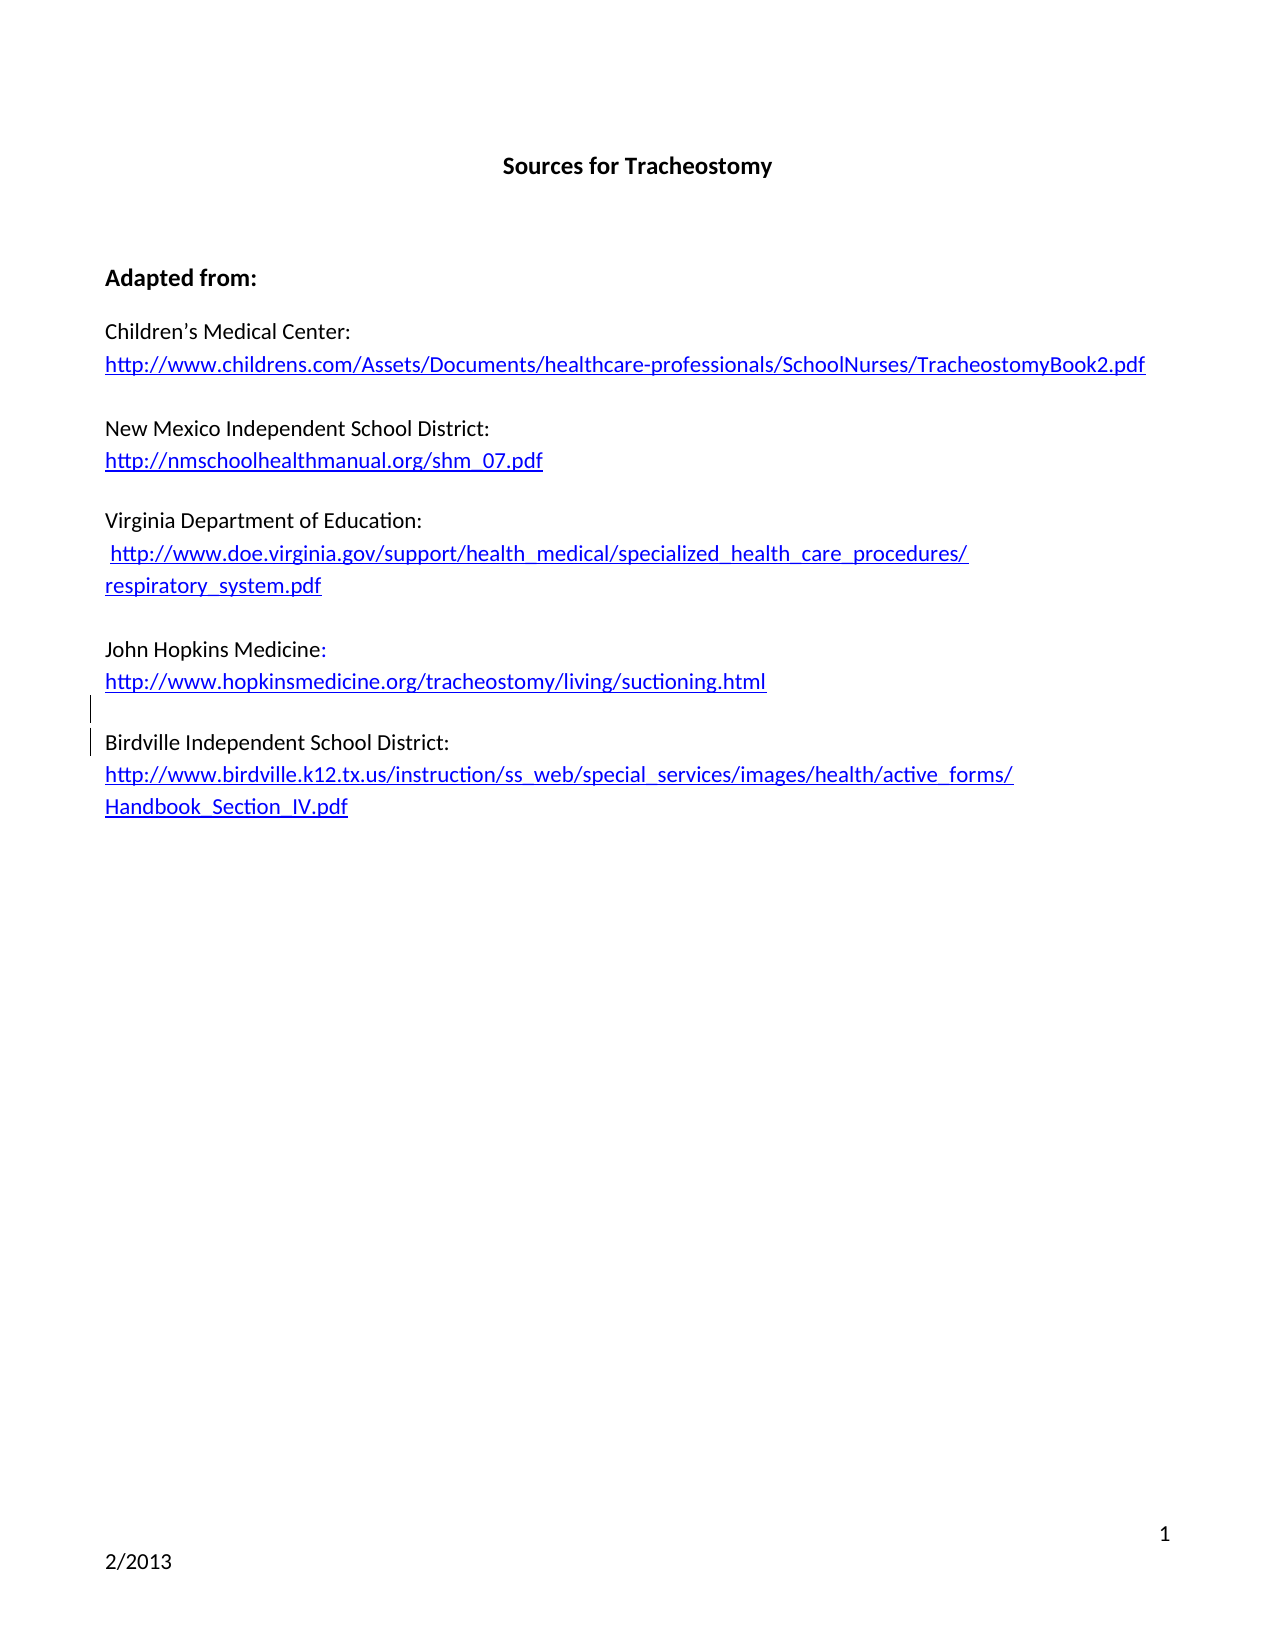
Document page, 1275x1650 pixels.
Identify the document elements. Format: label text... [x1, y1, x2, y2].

text Birdville Independent School District: [105, 728, 1170, 756]
text John Hopkins Medicine: [105, 635, 1170, 663]
text http://nmschoolhealthmanual.org/shm_07.pdf [105, 446, 1170, 474]
text http://www.birdville.k12.tx.us/instruction/ss_web/special_services/images/health/active_forms/Handbook_Section_IV.pdf [105, 760, 1170, 820]
text Children’s Medical Center: [105, 317, 1170, 346]
text New Mexico Independent School District: [105, 414, 1170, 442]
text Sources for Tracheostomy [105, 150, 1170, 181]
text http://www.childrens.com/Assets/Documents/healthcare-professionals/SchoolNurses/TracheostomyBook2.pdf [105, 350, 1170, 378]
text Virginia Department of Education: [105, 506, 1170, 534]
text http://www.hopkinsmedicine.org/tracheostomy/living/suctioning.html [105, 667, 1170, 695]
text http://www.doe.virginia.gov/support/health_medical/specialized_health_care_procedures/respiratory_system.pdf [105, 539, 1170, 599]
text Adapted from: [105, 262, 1170, 292]
